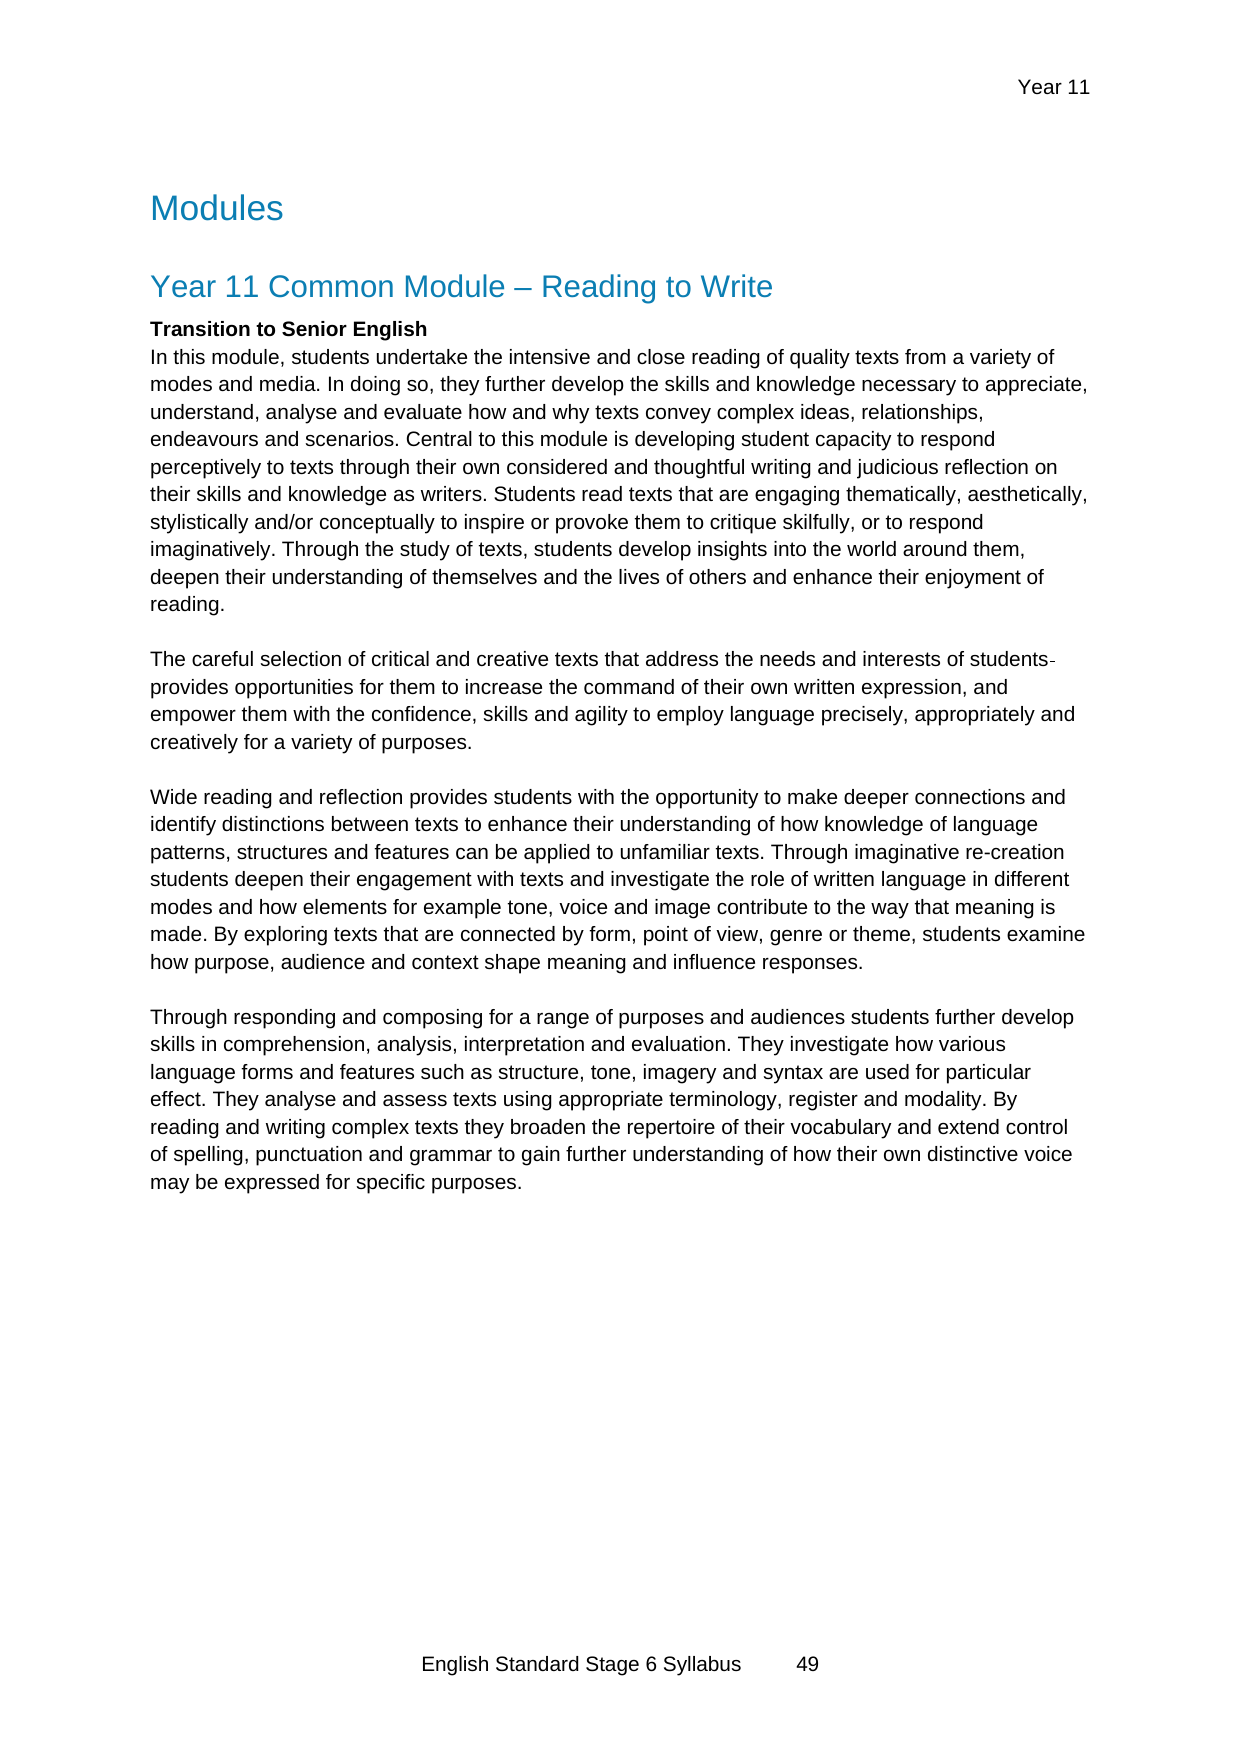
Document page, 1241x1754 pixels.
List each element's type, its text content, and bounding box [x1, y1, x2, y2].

text In this module, students undertake the intensive and close reading of quality texts from a variety of modes and media. In doing so, they further develop the skills and knowledge necessary to appreciate, understand, analyse and evaluate how and why texts convey complex ideas, relationships, endeavours and scenarios. Central to this module is developing student capacity to respond perceptively to texts through their own considered and thoughtful writing and judicious reflection on their skills and knowledge as writers. Students read texts that are engaging thematically, aesthetically, stylistically and/or conceptually to inspire or provoke them to critique skilfully, or to respond imaginatively. Through the study of texts, students develop insights into the world around them, deepen their understanding of themselves and the lives of others and enhance their enjoyment of reading. [150, 345, 1090, 616]
text The careful selection of critical and creative texts that address the needs and interests of students provides opportunities for them to increase the command of their own written expression, and empower them with the confidence, skills and agility to employ language precisely, appropriately and creatively for a variety of purposes. [150, 647, 1090, 754]
text Wide reading and reflection provides students with the opportunity to make deeper connections and identify distinctions between texts to enhance their understanding of how knowledge of language patterns, structures and features can be applied to unfamiliar texts. Through imaginative re-creation students deepen their engagement with texts and investigate the role of written language in different modes and how elements for example tone, voice and image contribute to the way that meaning is made. By exploring texts that are connected by form, point of view, genre or theme, students examine how purpose, audience and context shape meaning and influence responses. [150, 785, 1090, 974]
subtitle Modules [150, 187, 1090, 228]
text Transition to Senior English [150, 317, 1090, 341]
subtitle Year 11 Common Module – Reading to Write [150, 268, 1090, 303]
text Through responding and composing for a range of purposes and audiences students further develop skills in comprehension, analysis, interpretation and evaluation. They investigate how various language forms and features such as structure, tone, imagery and syntax are used for particular effect. They analyse and assess texts using appropriate terminology, register and modality. By reading and writing complex texts they broaden the repertoire of their vocabulary and extend control of spelling, punctuation and grammar to gain further understanding of how their own distinctive voice may be expressed for specific purposes. [150, 1005, 1090, 1194]
